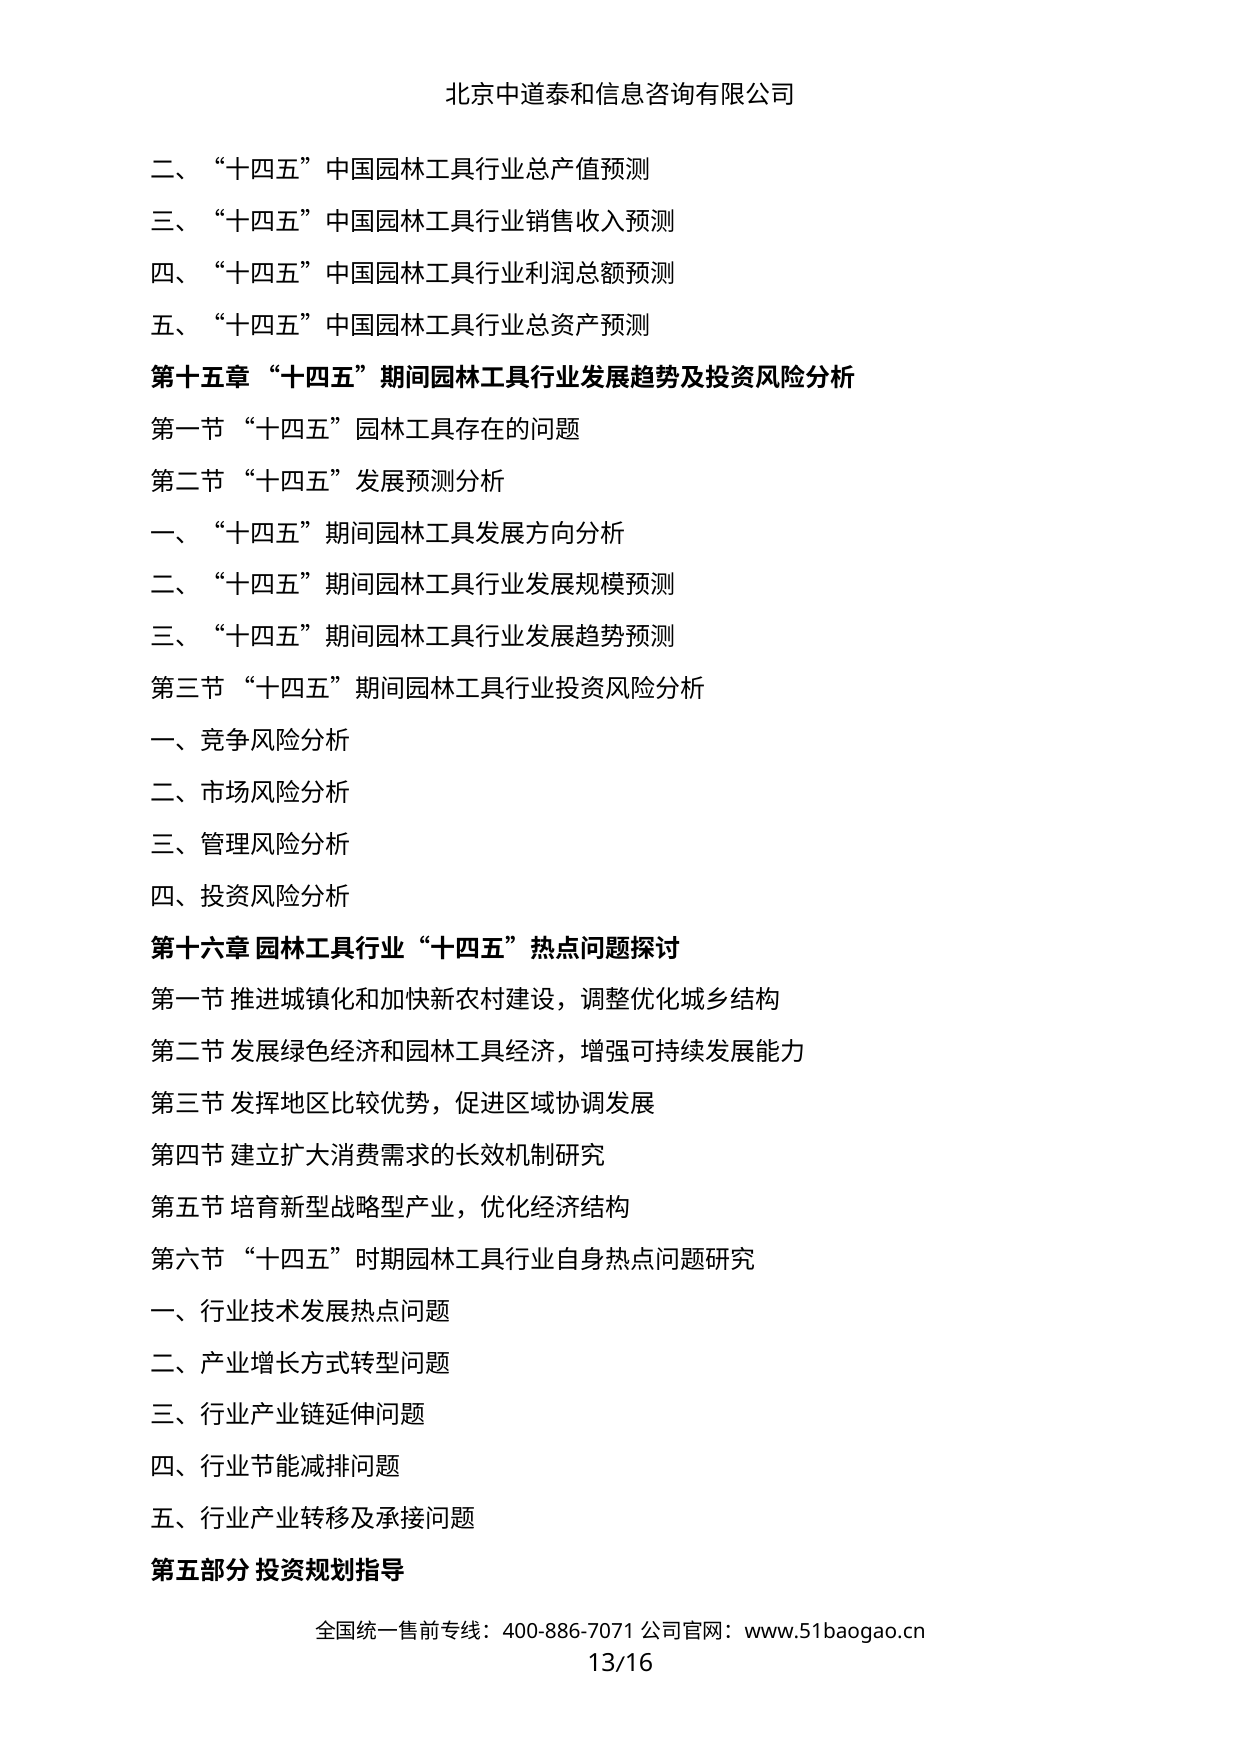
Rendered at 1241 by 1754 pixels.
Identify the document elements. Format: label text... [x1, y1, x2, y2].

text 第二节 “十四五”发展预测分析 [150, 461, 1090, 497]
text 五、行业产业转移及承接问题 [150, 1499, 1090, 1535]
text 四、行业节能减排问题 [150, 1447, 1090, 1483]
text 五、“十四五”中国园林工具行业总资产预测 [150, 306, 1090, 342]
text 第四节 建立扩大消费需求的长效机制研究 [150, 1136, 1090, 1172]
text 一、“十四五”期间园林工具发展方向分析 [150, 513, 1090, 549]
text 四、“十四五”中国园林工具行业利润总额预测 [150, 254, 1090, 290]
text 三、“十四五”中国园林工具行业销售收入预测 [150, 202, 1090, 238]
text 四、投资风险分析 [150, 876, 1090, 912]
text 第一节 “十四五”园林工具存在的问题 [150, 409, 1090, 446]
text 第三节 发挥地区比较优势，促进区域协调发展 [150, 1084, 1090, 1120]
text 二、产业增长方式转型问题 [150, 1343, 1090, 1379]
text 二、“十四五”期间园林工具行业发展规模预测 [150, 565, 1090, 601]
text 第十六章 园林工具行业“十四五”热点问题探讨 [150, 928, 1090, 964]
text 第一节 推进城镇化和加快新农村建设，调整优化城乡结构 [150, 980, 1090, 1016]
text 一、行业技术发展热点问题 [150, 1291, 1090, 1327]
text 第十五章 “十四五”期间园林工具行业发展趋势及投资风险分析 [150, 357, 1090, 394]
text 一、竞争风险分析 [150, 721, 1090, 757]
text 第五部分 投资规划指导 [150, 1551, 1090, 1587]
text 第五节 培育新型战略型产业，优化经济结构 [150, 1187, 1090, 1224]
text 第二节 发展绿色经济和园林工具经济，增强可持续发展能力 [150, 1032, 1090, 1068]
text 二、“十四五”中国园林工具行业总产值预测 [150, 150, 1090, 186]
text 三、行业产业链延伸问题 [150, 1395, 1090, 1431]
text 第三节 “十四五”期间园林工具行业投资风险分析 [150, 669, 1090, 705]
text 三、“十四五”期间园林工具行业发展趋势预测 [150, 617, 1090, 653]
text 三、管理风险分析 [150, 824, 1090, 861]
text 二、市场风险分析 [150, 772, 1090, 809]
text 第六节 “十四五”时期园林工具行业自身热点问题研究 [150, 1239, 1090, 1276]
